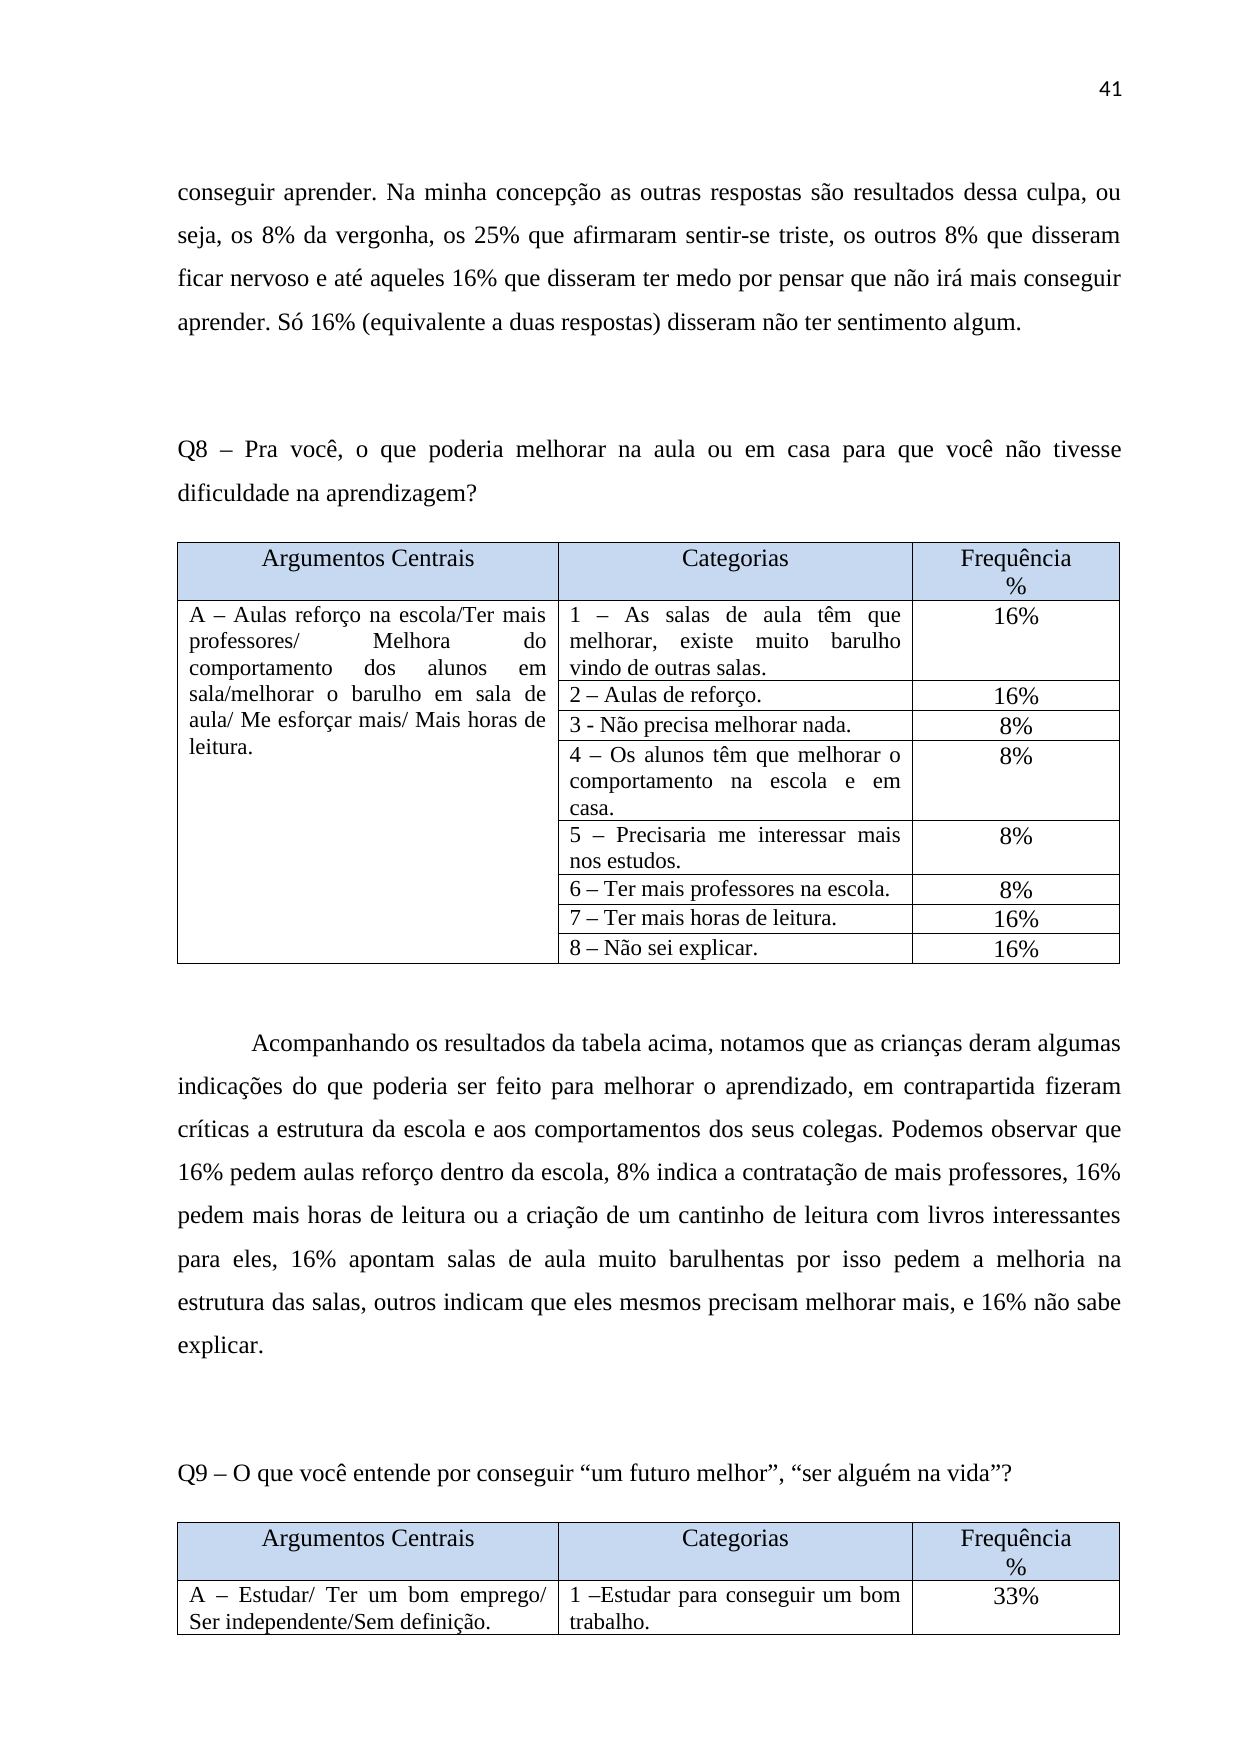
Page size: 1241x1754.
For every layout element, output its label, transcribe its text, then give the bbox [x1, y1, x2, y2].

table_cell 2 – Aulas de reforço. [559, 681, 912, 710]
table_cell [178, 1581, 558, 1634]
table_cell 3 - Não precisa melhorar nada. [559, 711, 912, 740]
table_cell 6 – Ter mais professores na escola. [559, 875, 912, 903]
table_header Argumentos Centrais [178, 1523, 558, 1580]
table_header Argumentos Centrais [178, 543, 558, 600]
text Acompanhando os resultados da tabela acima, notamos que as crianças deram algumas indicações do que poderia ser feito para melhorar o aprendizado, em contrapartida fizeram críticas a estrutura da escola e aos comportamentos dos seus colegas. Podemos observar que 16% pedem aulas reforço dentro da escola, 8% indica a contratação de mais professores, 16% pedem mais horas de leitura ou a criação de um cantinho de leitura com livros interessantes para eles, 16% apontam salas de aula muito barulhentas por isso pedem a melhoria na estrutura das salas, outros indicam que eles mesmos precisam melhorar mais, e 16% não sabe explicar. [177, 1028, 1122, 1359]
table_cell 1 – As salas de aula têm que melhorar, existe muito barulho vindo de outras salas. [559, 601, 912, 680]
table_cell 16% [913, 681, 1119, 710]
table_cell 16% [913, 905, 1119, 933]
table_header Categorias [559, 1523, 912, 1580]
table_header Categorias [559, 543, 912, 600]
table_cell 16% [913, 934, 1119, 963]
table_cell 5 – Precisaria me interessar mais nos estudos. [559, 821, 912, 874]
table_cell 8% [913, 821, 1119, 874]
table_cell 7 – Ter mais horas de leitura. [559, 905, 912, 933]
table_cell 8% [913, 741, 1119, 820]
table_cell 33% [913, 1581, 1119, 1634]
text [177, 177, 1122, 335]
table_header Frequência % [913, 543, 1119, 600]
table_cell 8% [913, 711, 1119, 740]
table_cell 4 – Os alunos têm que melhorar o comportamento na escola e em casa. [559, 741, 912, 820]
table_cell 8 – Não sei explicar. [559, 934, 912, 963]
table_cell A – Aulas reforço na escola/Ter mais professores/ Melhora do comportamento dos alunos em sala/melhorar o barulho em sala de aula/ Me esforçar mais/ Mais horas de leitura. [178, 601, 558, 963]
table_header Frequência % [913, 1523, 1119, 1580]
table_cell 8% [913, 875, 1119, 903]
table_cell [559, 1581, 912, 1634]
text Q8 – Pra você, o que poderia melhorar na aula ou em casa para que você não tivesse dificuldade na aprendizagem? [177, 434, 1122, 506]
text Q9 – O que você entende por conseguir “um futuro melhor”, “ser alguém na vida”? [177, 1458, 1122, 1487]
table_cell 16% [913, 601, 1119, 680]
